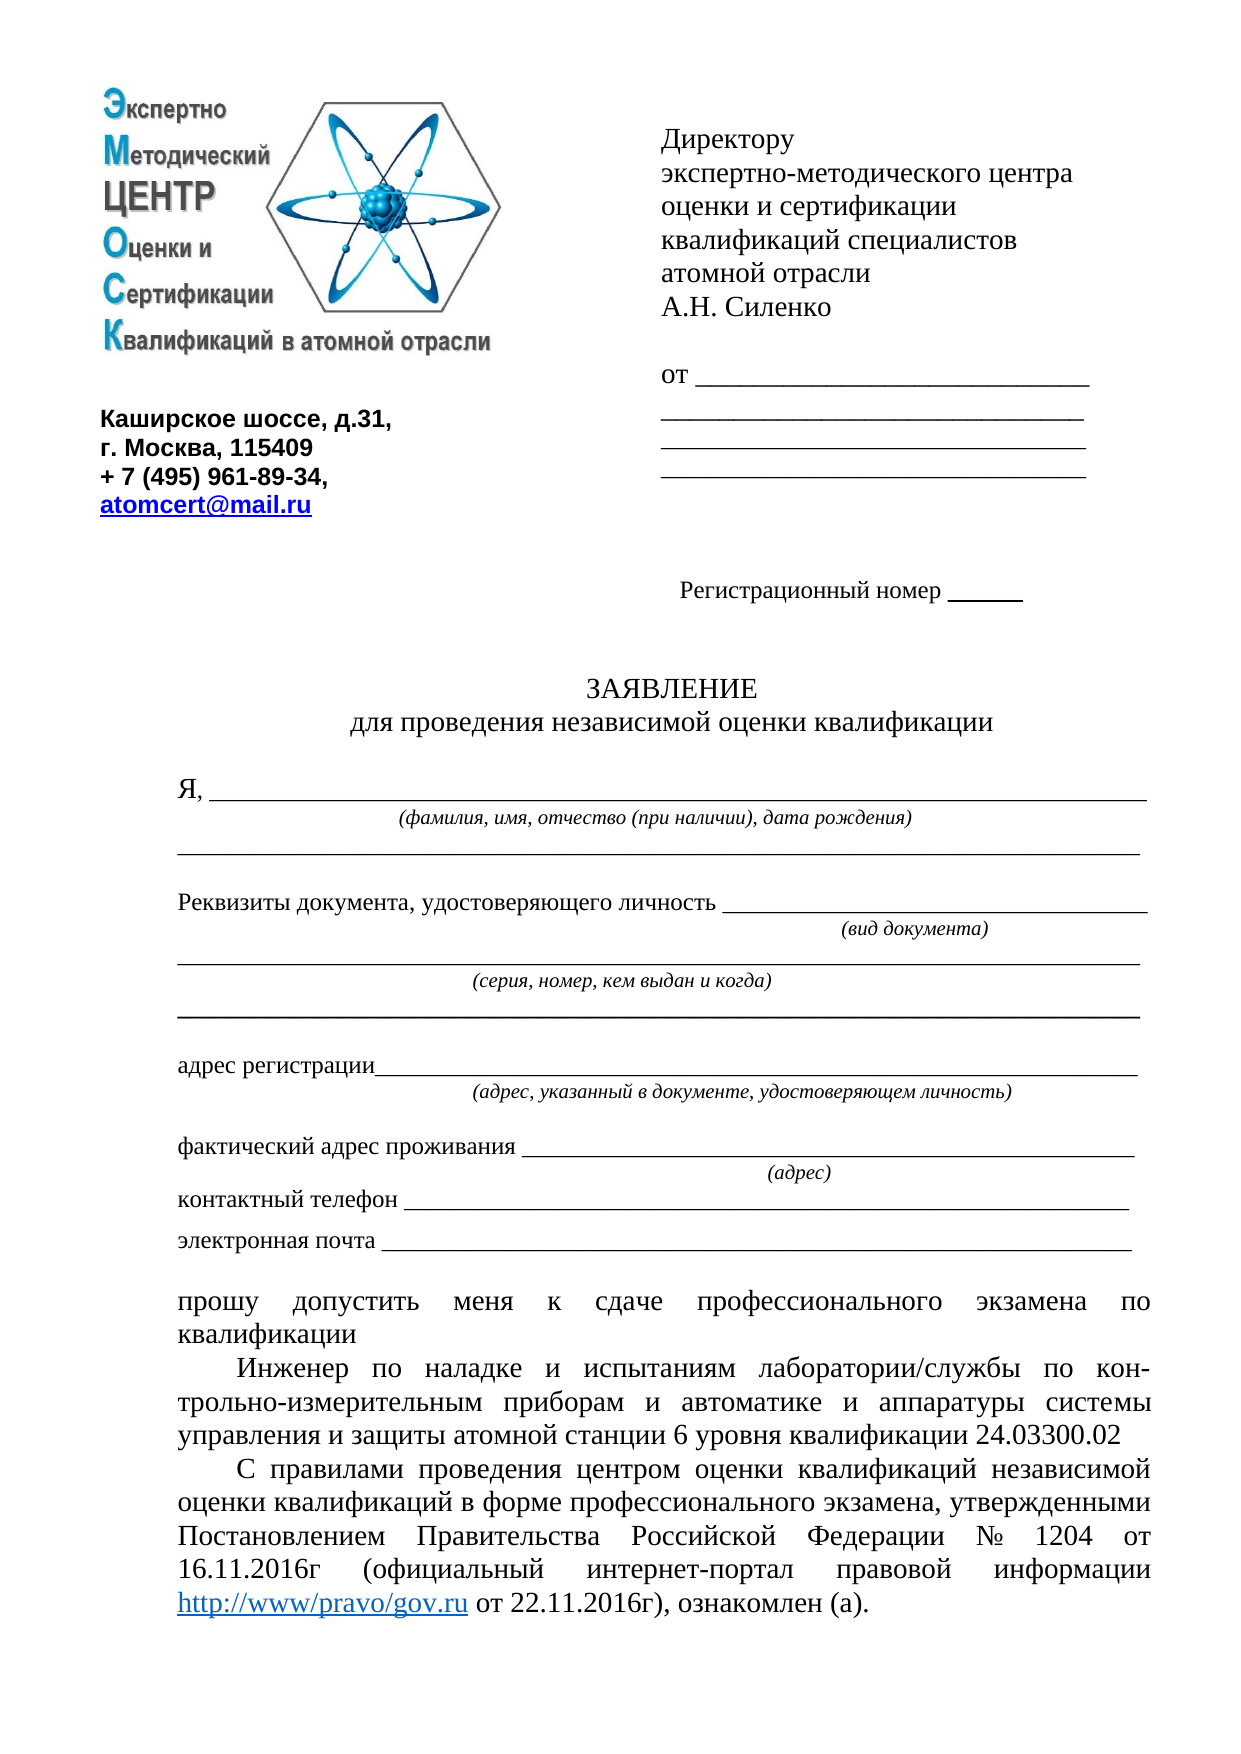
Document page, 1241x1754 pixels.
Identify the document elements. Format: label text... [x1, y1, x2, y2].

table_header Каширское шоссе, д.31, г. Москва, 115409 + 7 (495) 961-89-34, atomcert@mail.ru [89, 88, 649, 575]
text контактный телефон __________________________________________________________ [177, 1184, 1152, 1213]
table_header Директору экспертно-методического центра оценки и сертификации квалификаций специалистов атомной отрасли А.Н. Силенко от ___________________________ _____________________________ __________________________________ __________________________________ [650, 88, 1196, 575]
text прошу допустить меня к сдаче профессионального экзамена по квалификации [177, 1283, 1152, 1350]
text _____________________________________________________________________________ [177, 992, 1152, 1021]
text (адрес, указанный в документе, удостоверяющем личность) [177, 1079, 1152, 1103]
text ЗАЯВЛЕНИЕ [192, 671, 1152, 704]
text (фамилия, имя, отчество (при наличии), дата рождения) [177, 805, 1152, 829]
text для проведения независимой оценки квалификации [192, 704, 1152, 738]
text (вид документа) [177, 916, 1152, 939]
text Регистрационный номер ______ [679, 575, 1152, 604]
text электронная почта ____________________________________________________________ [177, 1226, 1152, 1254]
text Я, ___________________________________________________________________________ [177, 772, 1152, 805]
picture [103, 87, 502, 356]
text _____________________________________________________________________________ [177, 829, 1152, 858]
text адрес регистрации_____________________________________________________________ [177, 1050, 1152, 1079]
text (адрес) [177, 1160, 1152, 1184]
text _____________________________________________________________________________ [177, 939, 1152, 968]
text Реквизиты документа, удостоверяющего личность __________________________________ [177, 887, 1152, 916]
text С правилами проведения центром оценки квалификаций независимой оценки квалификаций в форме профессионального экзамена, утвержденными Постановлением Правительства Российской Федерации № 1204 от 16.11.2016г (официальный интернет-портал правовой информации http://www/pravo/gov.ru от 22.11.2016г), ознакомлен (а). [177, 1451, 1152, 1618]
text фактический адрес проживания _________________________________________________ [177, 1131, 1152, 1160]
text Инженер по наладке и испытаниям лаборатории/службы по кон-трольно-измерительным приборам и автоматике и аппаратуры системы управления и защиты атомной станции 6 уровня квалификации 24.03300.02 [177, 1350, 1152, 1451]
text (серия, номер, кем выдан и когда) [177, 968, 1152, 992]
